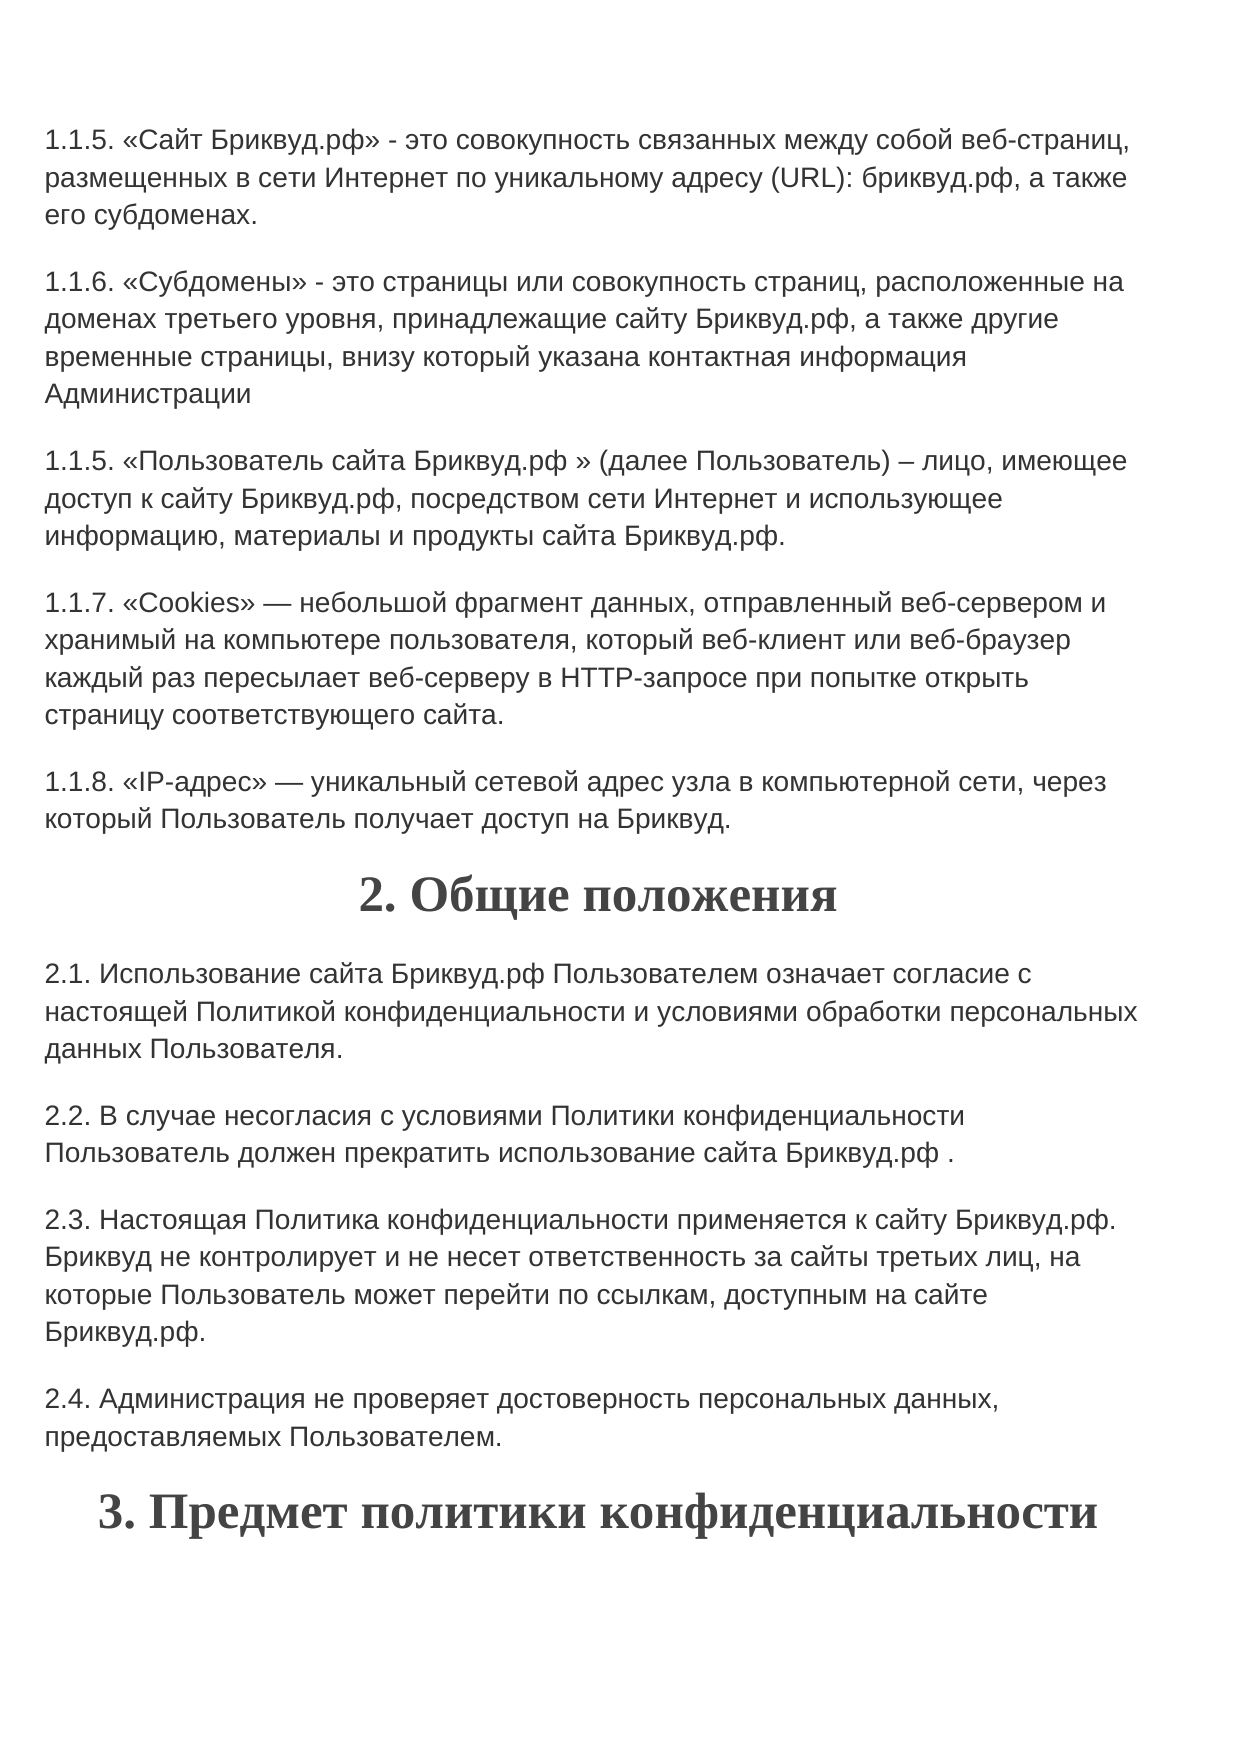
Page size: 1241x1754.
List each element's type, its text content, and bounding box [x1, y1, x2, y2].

text 2.2. В случае несогласия с условиями Политики конфиденциальности Пользователь должен прекратить использование сайта Бриквуд.рф . [44, 1093, 1152, 1168]
text 2. Общие положения [44, 864, 1152, 923]
text 2.3. Настоящая Политика конфиденциальности применяется к сайту Бриквуд.рф. Бриквуд не контролирует и не несет ответственность за сайты третьих лиц, на которые Пользователь может перейти по ссылкам, доступным на сайте Бриквуд.рф. [44, 1198, 1152, 1348]
text 1.1.8. «IP-адрес» — уникальный сетевой адрес узла в компьютерной сети, через который Пользователь получает доступ на Бриквуд. [44, 760, 1152, 835]
text 1.1.5. «Пользователь сайта Бриквуд.рф » (далее Пользователь) – лицо, имеющее доступ к сайту Бриквуд.рф, посредством сети Интернет и использующее информацию, материалы и продукты сайта Бриквуд.рф. [44, 439, 1152, 551]
text 3. Предмет политики конфиденциальности [44, 1481, 1152, 1540]
text 1.1.6. «Субдомены» - это страницы или совокупность страниц, расположенные на доменах третьего уровня, принадлежащие сайту Бриквуд.рф, а также другие временные страницы, внизу который указана контактная информация Администрации [44, 260, 1152, 410]
text 2.1. Использование сайта Бриквуд.рф Пользователем означает согласие с настоящей Политикой конфиденциальности и условиями обработки персональных данных Пользователя. [44, 952, 1152, 1064]
text 2.4. Администрация не проверяет достоверность персональных данных, предоставляемых Пользователем. [44, 1377, 1152, 1452]
text 1.1.7. «Cookies» — небольшой фрагмент данных, отправленный веб-сервером и хранимый на компьютере пользователя, который веб-клиент или веб-браузер каждый раз пересылает веб-серверу в HTTP-запросе при попытке открыть страницу соответствующего сайта. [44, 581, 1152, 731]
text 1.1.5. «Сайт Бриквуд.рф» - это совокупность связанных между собой веб-страниц, размещенных в сети Интернет по уникальному адресу (URL): бриквуд.рф, а также его субдоменах. [44, 118, 1152, 231]
